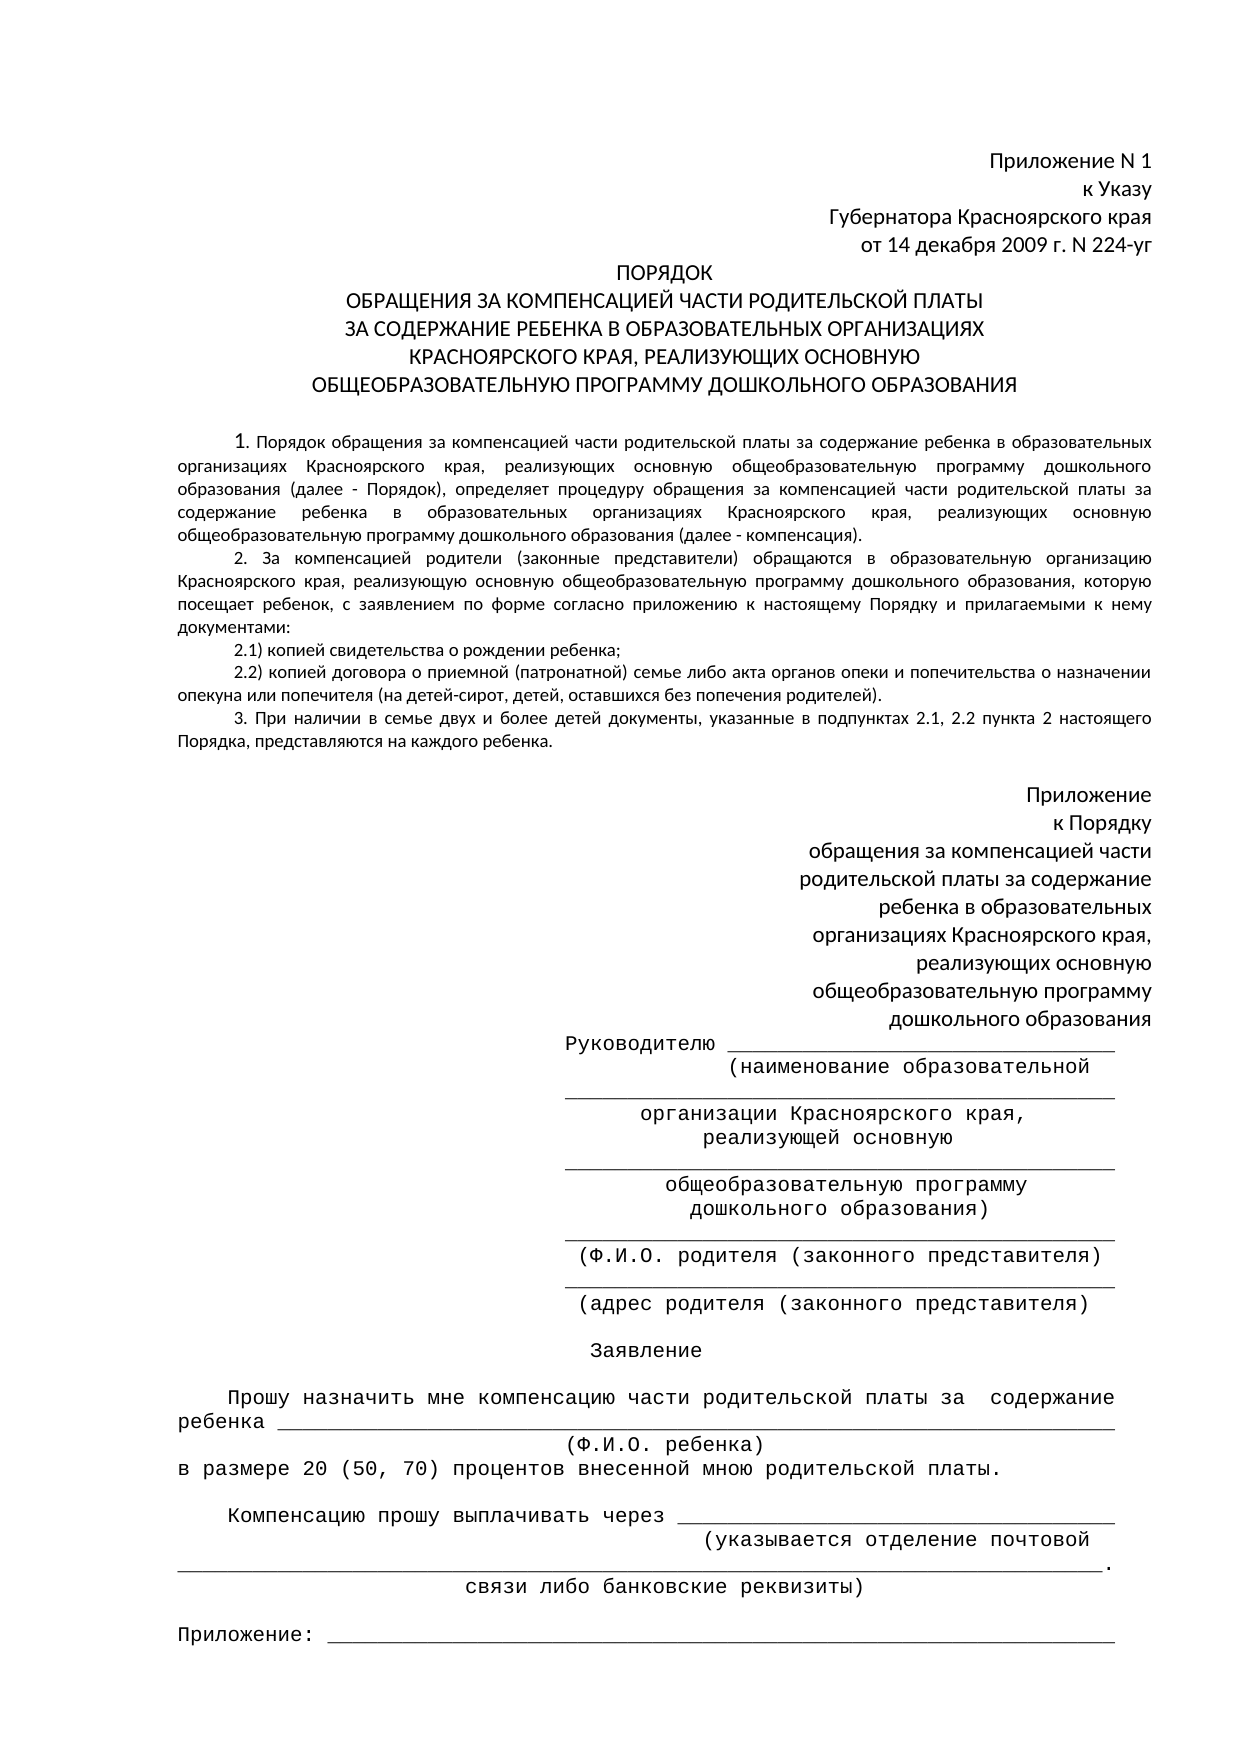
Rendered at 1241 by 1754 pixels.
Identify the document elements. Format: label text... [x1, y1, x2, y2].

text (указывается отделение почтовой [177, 1529, 1152, 1553]
text Руководителю _______________________________ [177, 1032, 1152, 1056]
text КРАСНОЯРСКОГО КРАЯ, РЕАЛИЗУЮЩИХ ОСНОВНУЮ [177, 342, 1152, 370]
text ____________________________________________ [177, 1151, 1152, 1174]
text Приложение: _______________________________________________________________ [177, 1624, 1152, 1647]
text ОБРАЩЕНИЯ ЗА КОМПЕНСАЦИЕЙ ЧАСТИ РОДИТЕЛЬСКОЙ ПЛАТЫ [177, 286, 1152, 314]
text Губернатора Красноярского края [177, 202, 1152, 230]
text ____________________________________________ [177, 1222, 1152, 1245]
text к Порядку [177, 808, 1152, 836]
text Приложение N 1 [177, 146, 1152, 174]
text ЗА СОДЕРЖАНИЕ РЕБЕНКА В ОБРАЗОВАТЕЛЬНЫХ ОРГАНИЗАЦИЯХ [177, 314, 1152, 342]
text ПОРЯДОК [177, 258, 1152, 286]
text __________________________________________________________________________. [177, 1553, 1152, 1576]
text 2. За компенсацией родители (законные представители) обращаются в образовательную организацию Красноярского края, реализующую основную общеобразовательную программу дошкольного образования, которую посещает ребенок, с заявлением по форме согласно приложению к настоящему Порядку и прилагаемыми к нему документами: [177, 546, 1152, 638]
text организациях Красноярского края, [177, 920, 1152, 948]
text дошкольного образования [177, 1004, 1152, 1032]
text общеобразовательную программу [177, 1174, 1152, 1198]
text (адрес родителя (законного представителя) [177, 1293, 1152, 1316]
text реализующей основную [177, 1127, 1152, 1151]
text Прошу назначить мне компенсацию части родительской платы за содержание [177, 1387, 1152, 1411]
text (наименование образовательной [177, 1056, 1152, 1080]
text 1. Порядок обращения за компенсацией части родительской платы за содержание ребенка в образовательных организациях Красноярского края, реализующих основную общеобразовательную программу дошкольного образования (далее - Порядок), определяет процедуру обращения за компенсацией части родительской платы за содержание ребенка в образовательных организациях Красноярского края, реализующих основную общеобразовательную программу дошкольного образования (далее - компенсация). [177, 426, 1152, 546]
text 2.2) копией договора о приемной (патронатной) семье либо акта органов опеки и попечительства о назначении опекуна или попечителя (на детей-сирот, детей, оставшихся без попечения родителей). [177, 661, 1152, 706]
text (Ф.И.О. родителя (законного представителя) [177, 1245, 1152, 1269]
text от 14 декабря . N 224-уг [177, 230, 1152, 258]
text Приложение [177, 780, 1152, 808]
text 3. При наличии в семье двух и более детей документы, указанные в подпунктах 2.1, 2.2 пункта 2 настоящего Порядка, представляются на каждого ребенка. [177, 706, 1152, 752]
text к Указу [177, 174, 1152, 202]
text реализующих основную [177, 948, 1152, 976]
text в размере 20 (50, 70) процентов внесенной мною родительской платы. [177, 1458, 1152, 1482]
text обращения за компенсацией части [177, 836, 1152, 864]
text Заявление [177, 1340, 1152, 1363]
text общеобразовательную программу [177, 976, 1152, 1004]
text ____________________________________________ [177, 1269, 1152, 1293]
text организации Красноярского края, [177, 1103, 1152, 1127]
text (Ф.И.О. ребенка) [177, 1434, 1152, 1458]
text ____________________________________________ [177, 1080, 1152, 1103]
text Компенсацию прошу выплачивать через ___________________________________ [177, 1505, 1152, 1529]
text ребенка ___________________________________________________________________ [177, 1411, 1152, 1434]
text ребенка в образовательных [177, 892, 1152, 920]
text дошкольного образования) [177, 1198, 1152, 1222]
text 2.1) копией свидетельства о рождении ребенка; [177, 638, 1152, 661]
text родительской платы за содержание [177, 864, 1152, 892]
text связи либо банковские реквизиты) [177, 1576, 1152, 1600]
text ОБЩЕОБРАЗОВАТЕЛЬНУЮ ПРОГРАММУ ДОШКОЛЬНОГО ОБРАЗОВАНИЯ [177, 370, 1152, 398]
